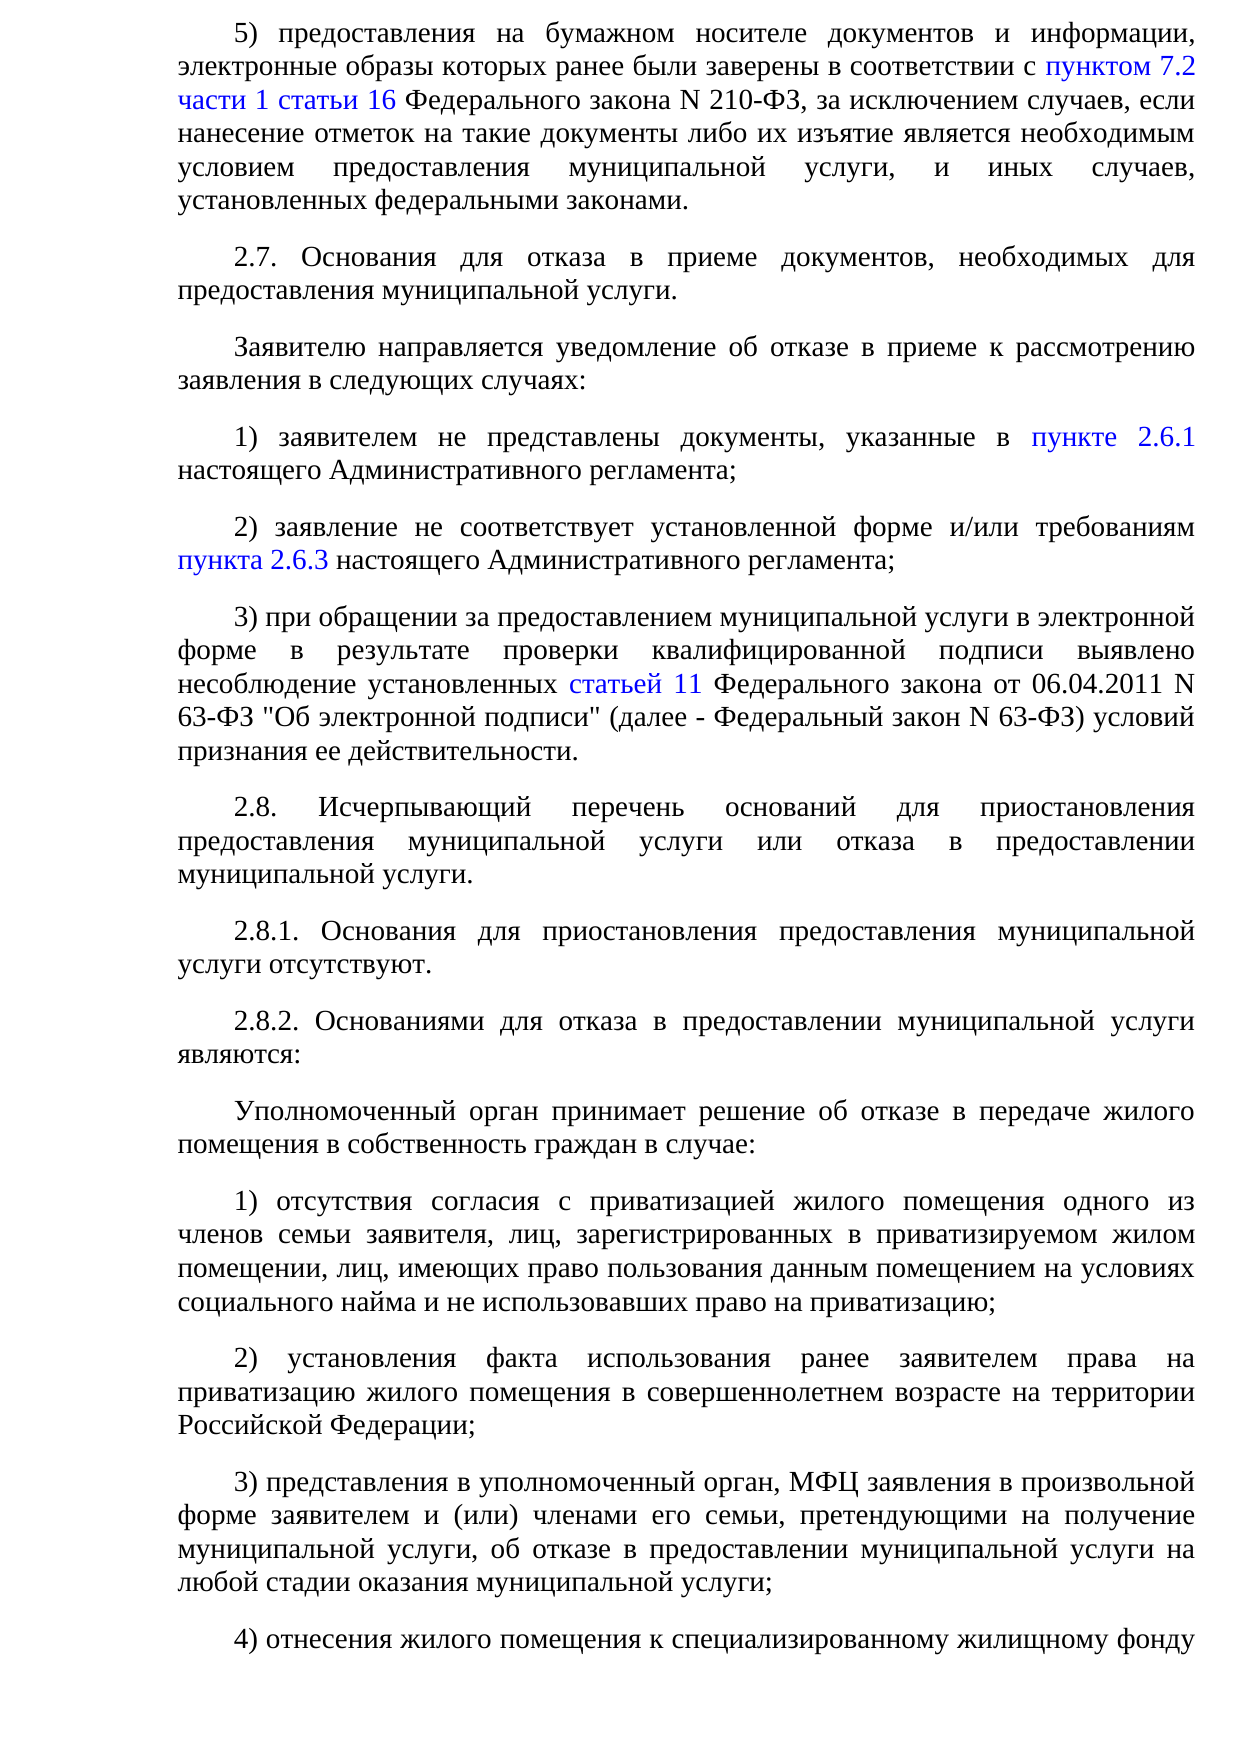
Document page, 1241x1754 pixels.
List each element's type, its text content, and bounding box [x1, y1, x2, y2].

text 2.8.2. Основаниями для отказа в предоставлении муниципальной услуги являются: [177, 1003, 1196, 1070]
text 2) установления факта использования ранее заявителем права на приватизацию жилого помещения в совершеннолетнем возрасте на территории Российской Федерации; [177, 1340, 1196, 1441]
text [177, 1621, 1196, 1654]
text 3) при обращении за предоставлением муниципальной услуги в электронной форме в результате проверки квалифицированной подписи выявлено несоблюдение установленных статьей 11 Федерального закона от 06.04.2011 N 63-ФЗ "Об электронной подписи" (далее - Федеральный закон N 63-ФЗ) условий признания ее действительности. [177, 599, 1196, 767]
text 1) отсутствия согласия с приватизацией жилого помещения одного из членов семьи заявителя, лиц, зарегистрированных в приватизируемом жилом помещении, лиц, имеющих право пользования данным помещением на условиях социального найма и не использовавших право на приватизацию; [177, 1183, 1196, 1317]
text Уполномоченный орган принимает решение об отказе в передаче жилого помещения в собственность граждан в случае: [177, 1093, 1196, 1160]
text Заявителю направляется уведомление об отказе в приеме к рассмотрению заявления в следующих случаях: [177, 329, 1196, 396]
text 5) предоставления на бумажном носителе документов и информации, электронные образы которых ранее были заверены в соответствии с пунктом 7.2 части 1 статьи 16 Федерального закона N 210-ФЗ, за исключением случаев, если нанесение отметок на такие документы либо их изъятие является необходимым условием предоставления муниципальной услуги, и иных случаев, установленных федеральными законами. [177, 15, 1196, 216]
text 3) представления в уполномоченный орган, МФЦ заявления в произвольной форме заявителем и (или) членами его семьи, претендующими на получение муниципальной услуги, об отказе в предоставлении муниципальной услуги на любой стадии оказания муниципальной услуги; [177, 1464, 1196, 1598]
text 2.7. Основания для отказа в приеме документов, необходимых для предоставления муниципальной услуги. [177, 239, 1196, 306]
text 1) заявителем не представлены документы, указанные в пункте 2.6.1 настоящего Административного регламента; [177, 419, 1196, 486]
text 2.8. Исчерпывающий перечень оснований для приостановления предоставления муниципальной услуги или отказа в предоставлении муниципальной услуги. [177, 789, 1196, 890]
text 2.8.1. Основания для приостановления предоставления муниципальной услуги отсутствуют. [177, 913, 1196, 980]
text 2) заявление не соответствует установленной форме и/или требованиям пункта 2.6.3 настоящего Административного регламента; [177, 509, 1196, 576]
